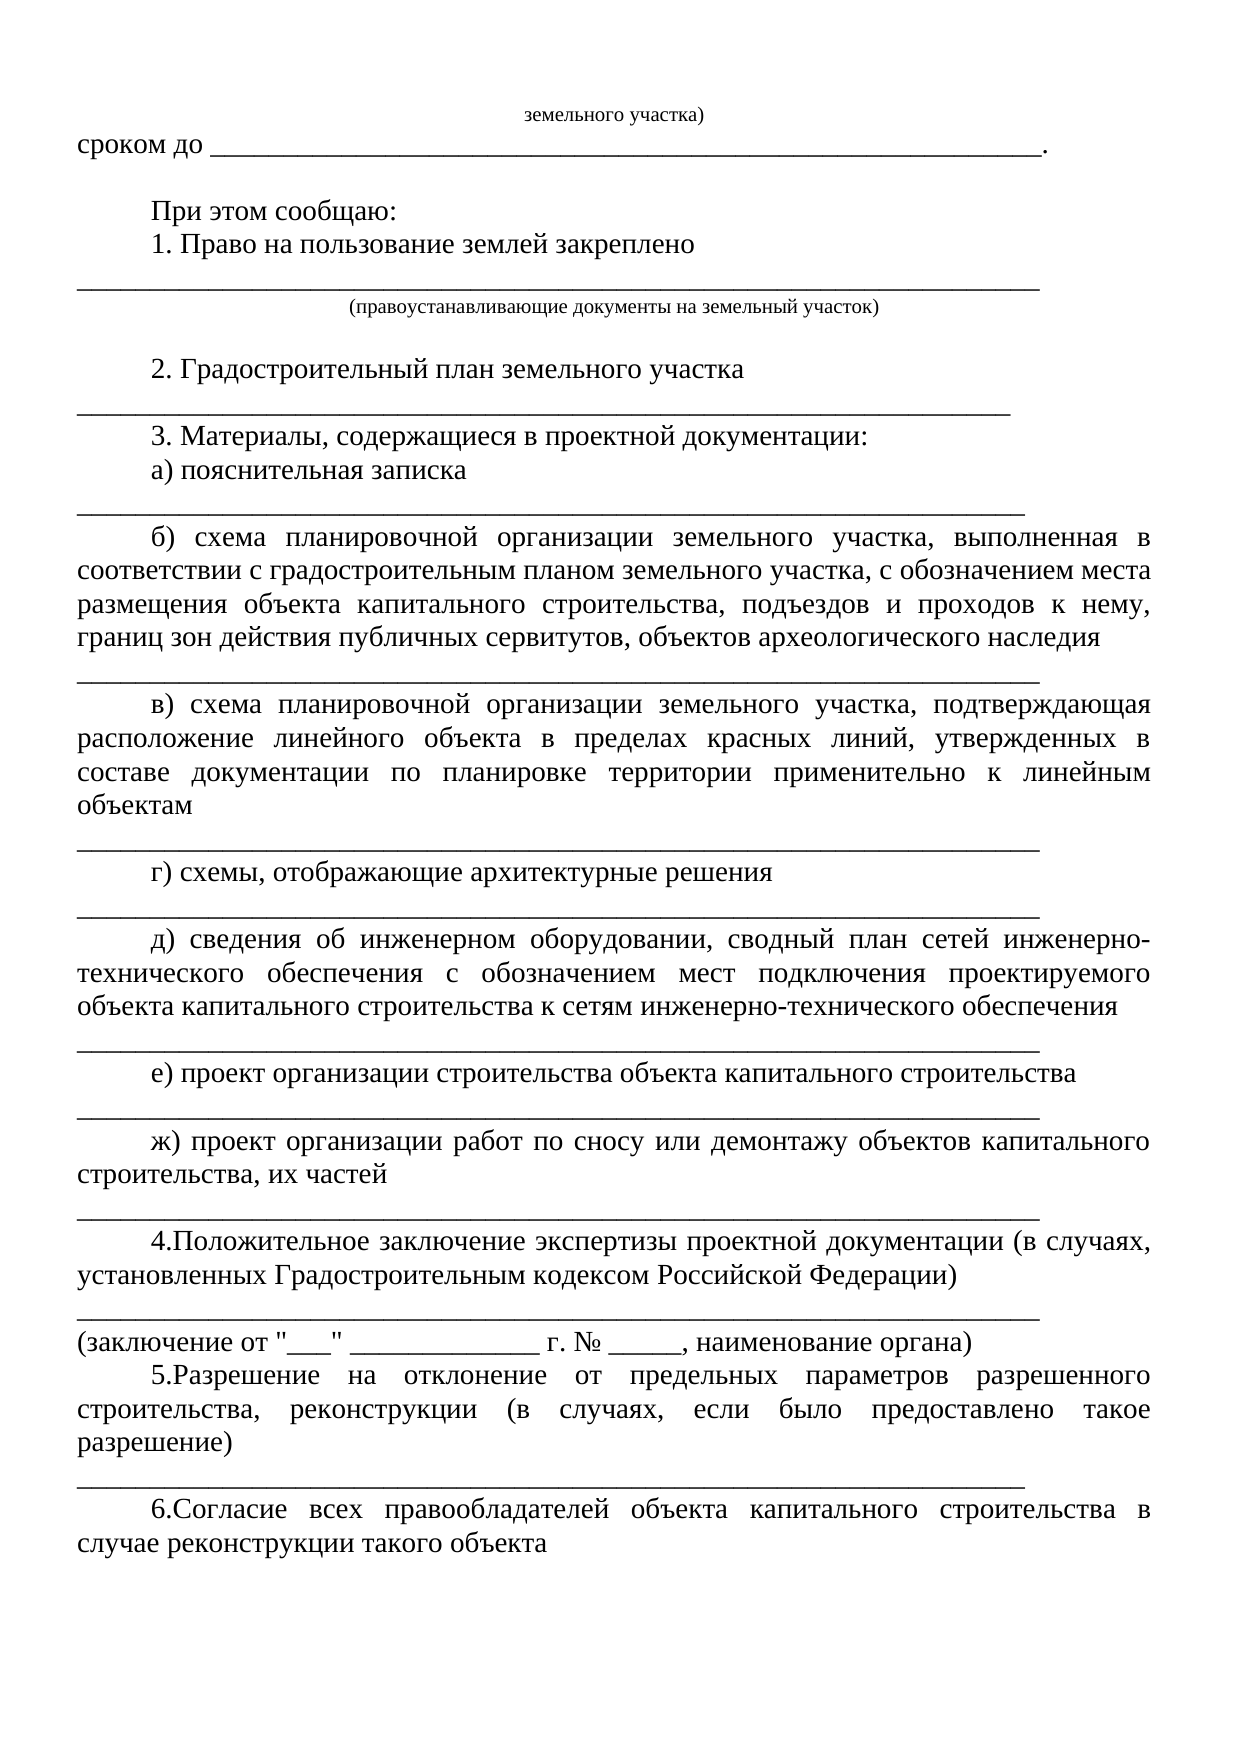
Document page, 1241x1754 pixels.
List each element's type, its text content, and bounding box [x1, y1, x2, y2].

text __________________________________________________________________ [77, 260, 1152, 294]
text (заключение от "___" _____________ г. № _____, наименование органа) [77, 1324, 1152, 1357]
text е) проект организации строительства объекта капитального строительства [77, 1056, 1152, 1089]
text __________________________________________________________________ [77, 1290, 1152, 1324]
text в) схема планировочной организации земельного участка, подтверждающая расположение линейного объекта в пределах красных линий, утвержденных в составе документации по планировке территории применительно к линейным объектам [77, 687, 1152, 821]
text б) схема планировочной организации земельного участка, выполненная в соответствии с градостроительным планом земельного участка, с обозначением места размещения объекта капитального строительства, подъездов и проходов к нему, границ зон действия публичных сервитутов, объектов археологического наследия [77, 519, 1152, 653]
text г) схемы, отображающие архитектурные решения [77, 854, 1152, 888]
text __________________________________________________________________ [77, 1190, 1152, 1223]
text (правоустанавливающие документы на земельный участок) [77, 294, 1152, 318]
text 3. Материалы, содержащиеся в проектной документации: [77, 418, 1152, 452]
text ж) проект организации работ по сносу или демонтажу объектов капитального строительства, их частей [77, 1123, 1152, 1190]
text __________________________________________________________________ [77, 821, 1152, 854]
text При этом сообщаю: [77, 193, 1152, 227]
text д) сведения об инженерном оборудовании, сводный план сетей инженерно-технического обеспечения с обозначением мест подключения проектируемого объекта капитального строительства к сетям инженерно-технического обеспечения [77, 921, 1152, 1022]
text __________________________________________________________________ [77, 653, 1152, 687]
text 2. Градостроительный план земельного участка [77, 351, 1152, 385]
text 4.Положительное заключение экспертизы проектной документации (в случаях, установленных Градостроительным кодексом Российской Федерации) [77, 1223, 1152, 1290]
text а) пояснительная записка [77, 452, 1152, 485]
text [77, 102, 1152, 126]
text __________________________________________________________________ [77, 1089, 1152, 1123]
text __________________________________________________________________ [77, 888, 1152, 921]
text _________________________________________________________________ [77, 485, 1152, 519]
text __________________________________________________________________ [77, 1022, 1152, 1056]
text 5.Разрешение на отклонение от предельных параметров разрешенного строительства, реконструкции (в случаях, если было предоставлено такое разрешение) [77, 1357, 1152, 1458]
text ________________________________________________________________ [77, 385, 1152, 418]
text 6.Согласие всех правообладателей объекта капитального строительства в случае реконструкции такого объекта [77, 1492, 1152, 1559]
text 1. Право на пользование землей закреплено [77, 227, 1152, 260]
text сроком до _________________________________________________________. [77, 126, 1152, 159]
text _________________________________________________________________ [77, 1458, 1152, 1492]
